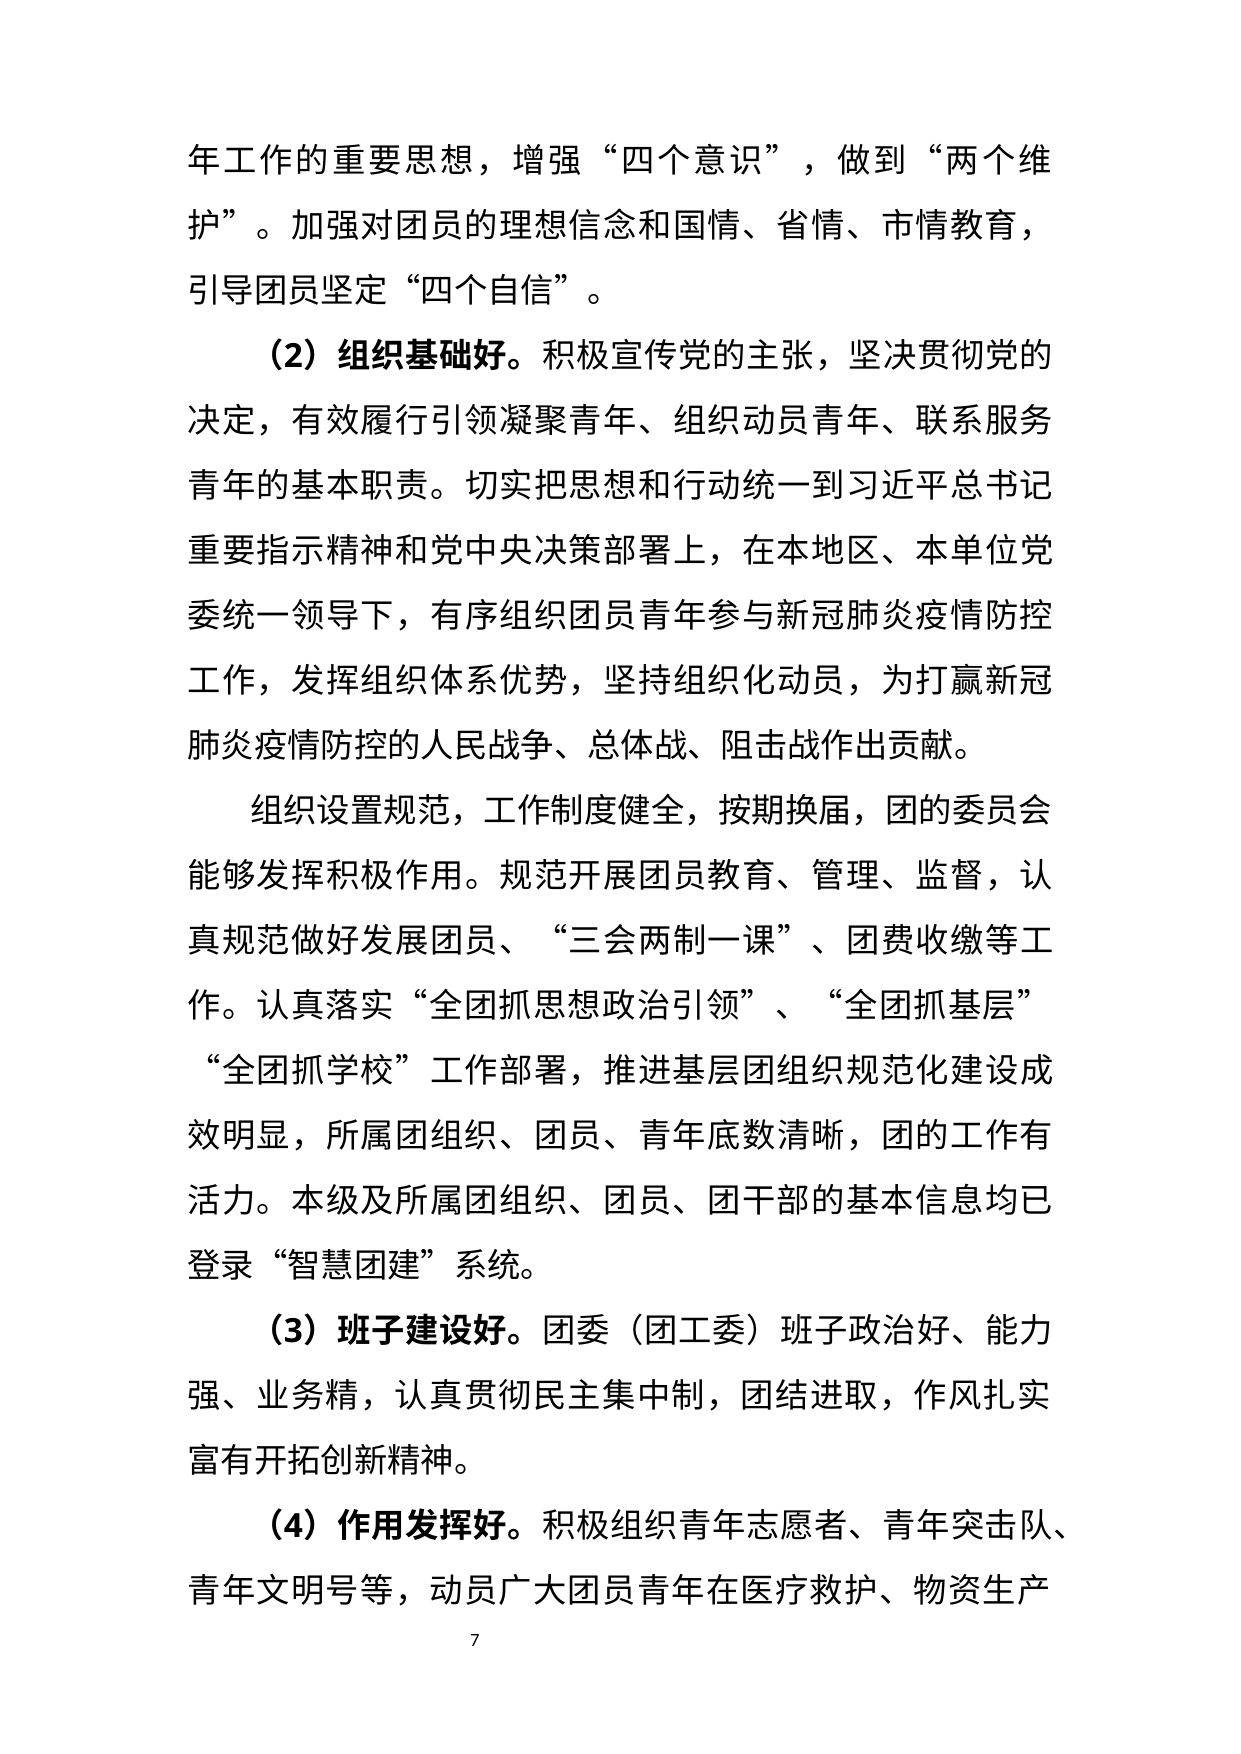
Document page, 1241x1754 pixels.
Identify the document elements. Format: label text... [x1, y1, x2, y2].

text 组织设置规范，工作制度健全，按期换届，团的委员会能够发挥积极作用。规范开展团员教育、管理、监督，认真规范做好发展团员、“三会两制一课”、团费收缴等工作。认真落实“全团抓思想政治引领”、“全团抓基层”、“全团抓学校”工作部署，推进基层团组织规范化建设成效明显，所属团组织、团员、青年底数清晰，团的工作有活力。本级及所属团组织、团员、团干部的基本信息均已登录“智慧团建”系统。 [187, 775, 1053, 1295]
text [187, 125, 1053, 320]
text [187, 1490, 1053, 1620]
text （2）组织基础好。积极宣传党的主张，坚决贯彻党的决定，有效履行引领凝聚青年、组织动员青年、联系服务青年的基本职责。切实把思想和行动统一到习近平总书记重要指示精神和党中央决策部署上，在本地区、本单位党委统一领导下，有序组织团员青年参与新冠肺炎疫情防控工作，发挥组织体系优势，坚持组织化动员，为打赢新冠肺炎疫情防控的人民战争、总体战、阻击战作出贡献。 [187, 320, 1053, 775]
text （3）班子建设好。团委（团工委）班子政治好、能力强、业务精，认真贯彻民主集中制，团结进取，作风扎实，富有开拓创新精神。 [187, 1295, 1053, 1490]
